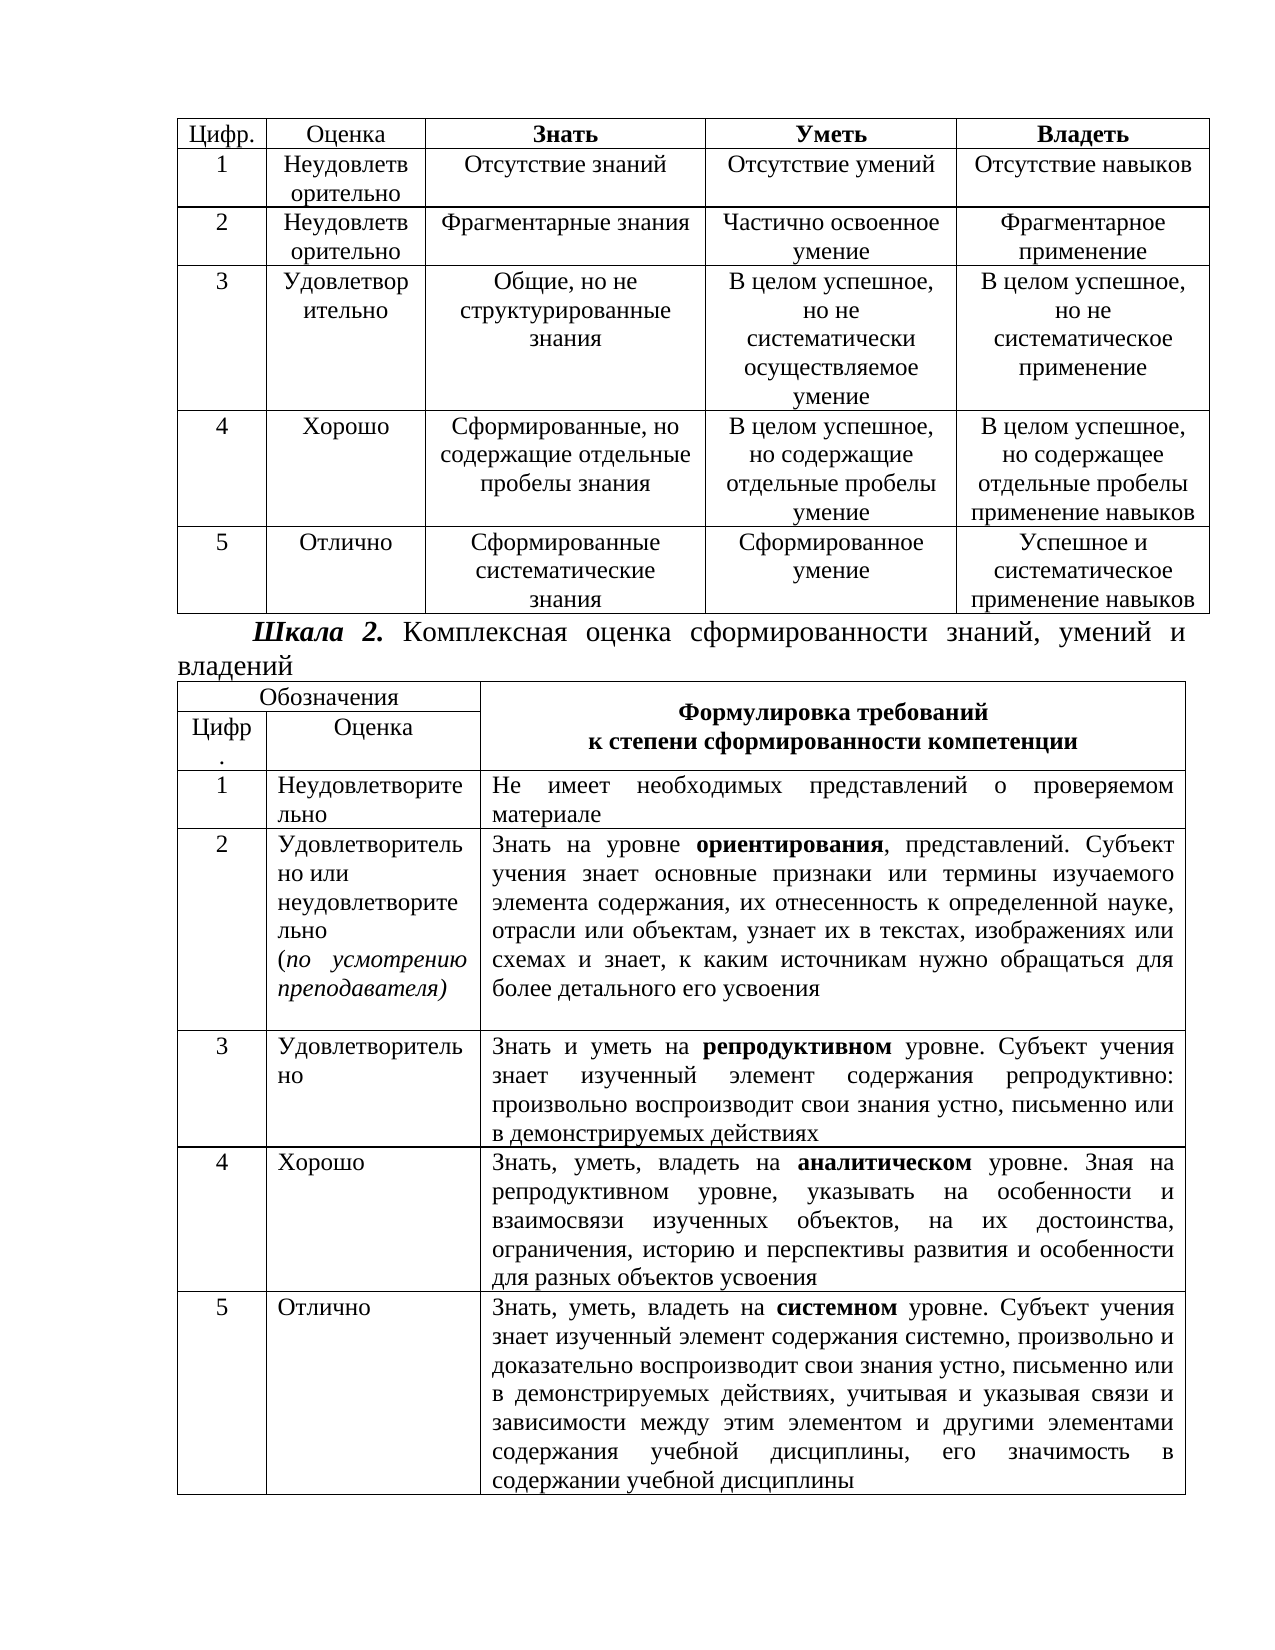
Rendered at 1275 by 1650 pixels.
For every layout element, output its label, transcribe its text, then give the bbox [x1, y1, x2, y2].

table_cell Частично освоенное умение [706, 208, 956, 265]
table_cell 2 [178, 208, 266, 265]
table_cell 5 [178, 1292, 266, 1493]
table_cell Сформированные систематические знания [426, 527, 705, 613]
table_cell В целом успешное, но содержащие отдельные пробелы умение [706, 411, 956, 526]
table_cell Отсутствие навыков [957, 149, 1209, 206]
table_cell 3 [178, 1031, 266, 1146]
table_cell Владеть [957, 119, 1209, 148]
table_cell Неудовлетворительно [267, 208, 425, 265]
table_cell 4 [178, 411, 266, 526]
table_cell Успешное и систематическое применение навыков [957, 527, 1209, 613]
table_cell Фрагментарные знания [426, 208, 705, 265]
table_cell Удовлетворительно [267, 266, 425, 410]
table_cell Отлично [267, 1292, 480, 1493]
table_cell 1 [178, 149, 266, 206]
table_cell Неудовлетворительно [267, 771, 480, 828]
table_cell Сформированное умение [706, 527, 956, 613]
table_cell Отлично [267, 527, 425, 613]
table_cell Фрагментарное применение [957, 208, 1209, 265]
text Шкала 2. Комплексная оценка сформированности знаний, умений и владений [177, 614, 1186, 681]
table_header Обозначения [178, 682, 480, 711]
table_cell 2 [178, 829, 266, 1030]
table_cell Знать и уметь на репродуктивном уровне. Субъект учения знает изученный элемент содержания репродуктивно: произвольно воспроизводит свои знания устно, письменно или в демонстрируемых действиях [481, 1031, 1185, 1146]
table_cell Отсутствие умений [706, 149, 956, 206]
table_cell Не имеет необходимых представлений о проверяемом материале [481, 771, 1185, 828]
table_cell Отсутствие знаний [426, 149, 705, 206]
table_cell В целом успешное, но не систематическое применение [957, 266, 1209, 410]
table_cell Удовлетворительно [267, 1031, 480, 1146]
table_cell Знать, уметь, владеть на системном уровне. Субъект учения знает изученный элемент содержания системно, произвольно и доказательно воспроизводит свои знания устно, письменно или в демонстрируемых действиях, учитывая и указывая связи и зависимости между этим элементом и другими элементами содержания учебной дисциплины, его значимость в содержании учебной дисциплины [481, 1292, 1185, 1493]
table_cell 1 [178, 771, 266, 828]
table_cell Знать на уровне ориентирования, представлений. Субъект учения знает основные признаки или термины изучаемого элемента содержания, их отнесенность к определенной науке, отрасли или объектам, узнает их в текстах, изображениях или схемах и знает, к каким источникам нужно обращаться для более детального его усвоения [481, 829, 1185, 1030]
table_cell 4 [178, 1148, 266, 1291]
table_cell 3 [178, 266, 266, 410]
table_cell В целом успешное, но содержащее отдельные пробелы применение навыков [957, 411, 1209, 526]
table_cell Знать, уметь, владеть на аналитическом уровне. Зная на репродуктивном уровне, указывать на особенности и взаимосвязи изученных объектов, на их достоинства, ограничения, историю и перспективы развития и особенности для разных объектов усвоения [481, 1148, 1185, 1291]
table_header Формулировка требований к степени сформированности компетенции [481, 682, 1185, 769]
table_cell Уметь [706, 119, 956, 148]
table_cell Хорошо [267, 1148, 480, 1291]
table_cell В целом успешное, но не систематически осуществляемое умение [706, 266, 956, 410]
table_cell Неудовлетворительно [267, 149, 425, 206]
table_cell Общие, но не структурированные знания [426, 266, 705, 410]
table_cell Хорошо [267, 411, 425, 526]
table_cell Сформированные, но содержащие отдельные пробелы знания [426, 411, 705, 526]
table_cell Удовлетворительно или неудовлетворительно (по усмотрению преподавателя) [267, 829, 480, 1030]
table_cell 5 [178, 527, 266, 613]
table_cell Оценка [267, 119, 425, 148]
table_cell Знать [426, 119, 705, 148]
table_cell Оценка [267, 712, 480, 769]
table_cell Цифр. [178, 119, 266, 148]
table_cell Цифр. [178, 712, 266, 769]
